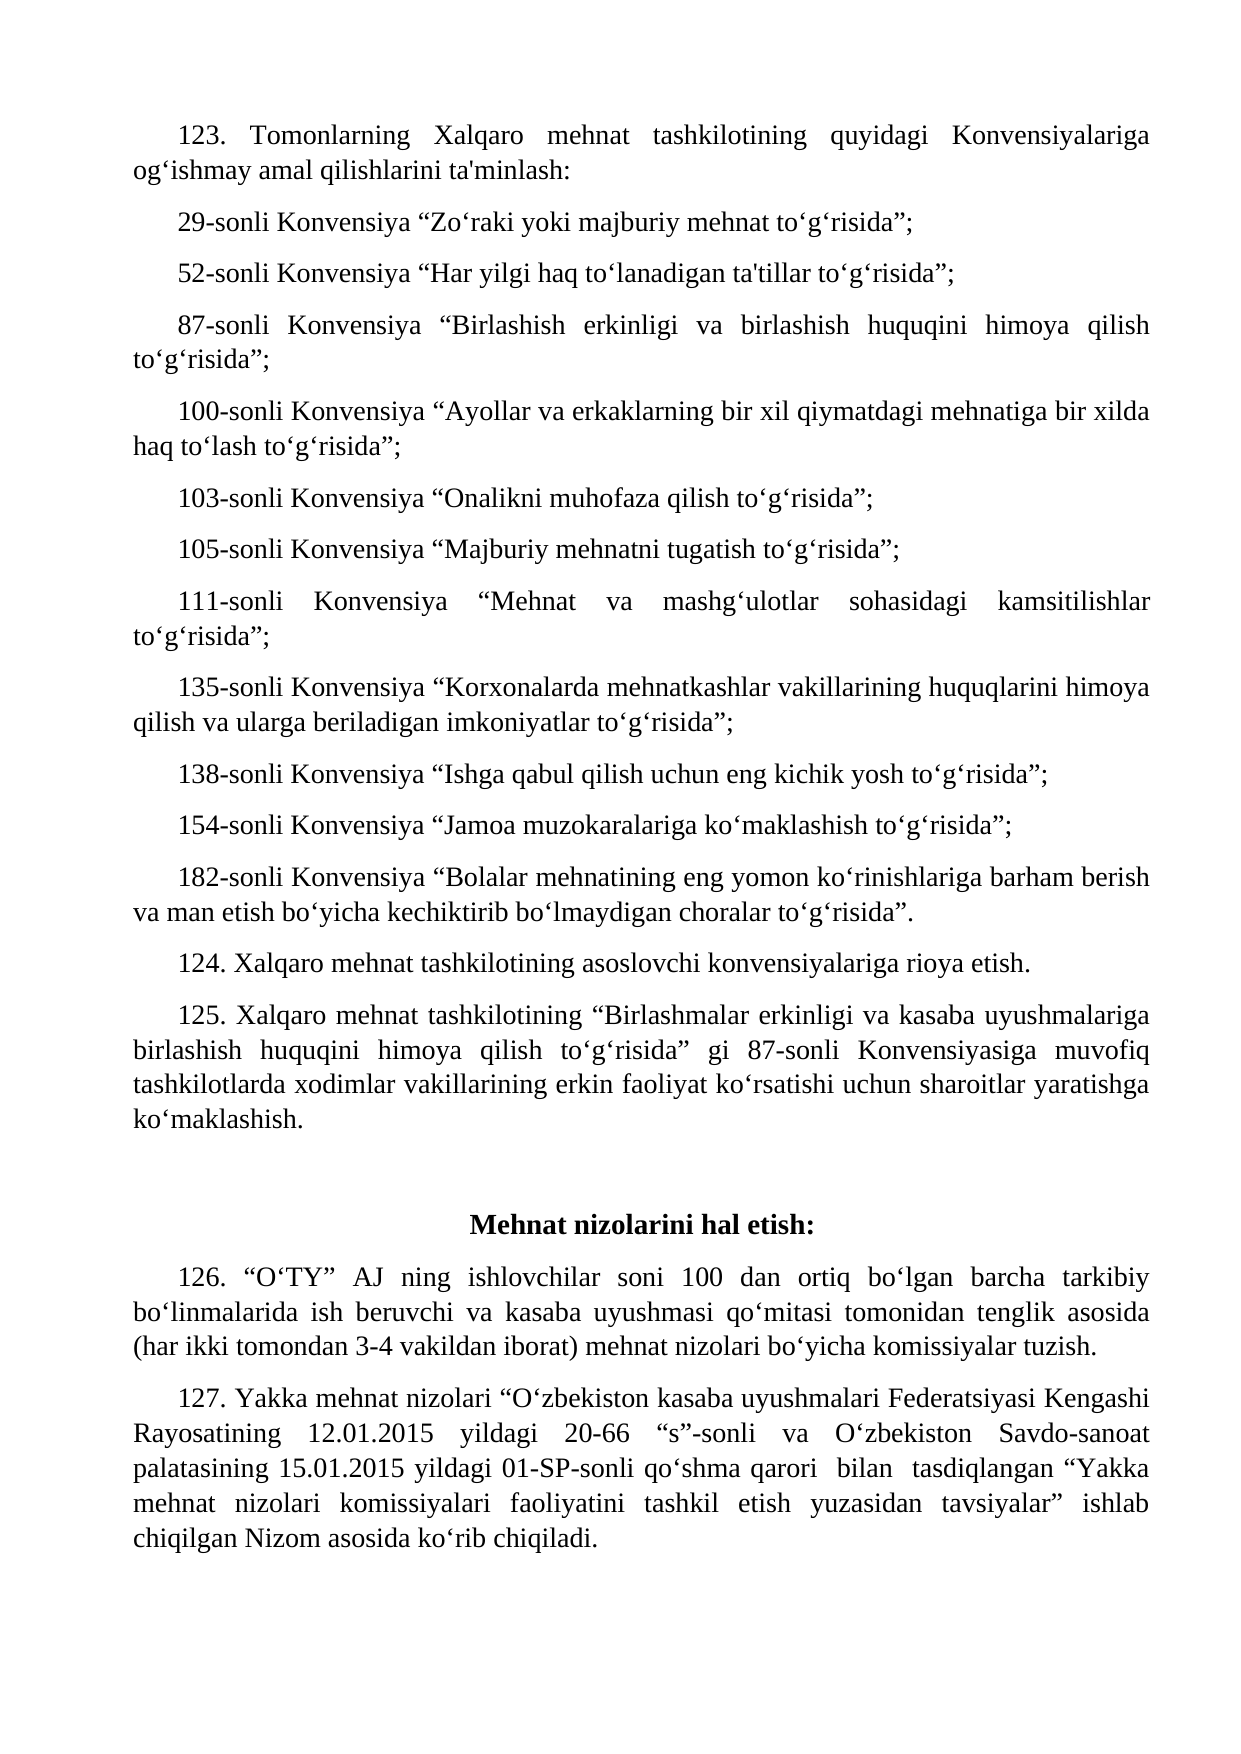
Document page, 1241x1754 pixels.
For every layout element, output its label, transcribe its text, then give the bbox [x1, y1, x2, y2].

text 154-sonli Konvensiya “Jamoa muzokaralariga ko‘maklashish to‘g‘risida”; [133, 808, 1152, 841]
text 100-sonli Konvensiya “Ayollar va erkaklarning bir xil qiymatdagi mehnatiga bir xilda haq to‘lash to‘g‘risida”; [133, 394, 1152, 461]
text 123. Tomonlarning Xalqaro mehnat tashkilotining quyidagi Konvensiyalariga og‘ishmay amal qilishlarini ta'minlash: [133, 118, 1152, 185]
text 138-sonli Konvensiya “Ishga qabul qilish uchun eng kichik yosh to‘g‘risida”; [133, 757, 1152, 789]
text 182-sonli Konvensiya “Bolalar mehnatining eng yomon ko‘rinishlariga barham berish va man etish bo‘yicha kechiktirib bo‘lmaydigan choralar to‘g‘risida”. [133, 860, 1152, 927]
text 135-sonli Konvensiya “Korxonalarda mehnatkashlar vakillarining huquqlarini himoya qilish va ularga beriladigan imkoniyatlar to‘g‘risida”; [133, 670, 1152, 737]
text 103-sonli Konvensiya “Onalikni muhofaza qilish to‘g‘risida”; [133, 481, 1152, 513]
text 52-sonli Konvensiya “Har yilgi haq to‘lanadigan ta'tillar to‘g‘risida”; [133, 256, 1152, 288]
text 87-sonli Konvensiya “Birlashish erkinligi va birlashish huquqini himoya qilish to‘g‘risida”; [133, 308, 1152, 375]
text 29-sonli Konvensiya “Zo‘raki yoki majburiy mehnat to‘g‘risida”; [133, 204, 1152, 237]
text 124. Xalqaro mehnat tashkilotining asoslovchi konvensiyalariga rioya etish. [133, 946, 1152, 979]
text 126. “O‘TY” AJ ning ishlovchilar soni 100 dan ortiq bo‘lgan barcha tarkibiy bo‘linmalarida ish beruvchi va kasaba uyushmasi qo‘mitasi tomonidan tenglik asosida (har ikki tomondan 3-4 vakildan iborat) mehnat nizolari bo‘yicha komissiyalar tuzish. [133, 1260, 1152, 1362]
text 125. Xalqaro mehnat tashkilotining “Birlashmalar erkinligi va kasaba uyushmalariga birlashish huquqini himoya qilish to‘g‘risida” gi 87-sonli Konvensiyasiga muvofiq tashkilotlarda xodimlar vakillarining erkin faoliyat ko‘rsatishi uchun sharoitlar yaratishga ko‘maklashish. [133, 998, 1152, 1135]
text 127. Yakka mehnat nizolari “O‘zbekiston kasaba uyushmalari Federatsiyasi Kengashi Rayosatining 12.01.2015 yildagi 20-66 “s”-sonli va O‘zbekiston Savdo-sanoat palatasining 15.01.2015 yildagi 01-SP-sonli qo‘shma qarori bilan tasdiqlangan “Yakka mehnat nizolari komissiyalari faoliyatini tashkil etish yuzasidan tavsiyalar” ishlab chiqilgan Nizom asosida ko‘rib chiqiladi. [133, 1381, 1152, 1553]
text Mehnat nizolarini hal etish: [133, 1207, 1152, 1240]
text 105-sonli Konvensiya “Majburiy mehnatni tugatish to‘g‘risida”; [133, 532, 1152, 564]
text 111-sonli Konvensiya “Mehnat va mashg‘ulotlar sohasidagi kamsitilishlar to‘g‘risida”; [133, 584, 1152, 651]
